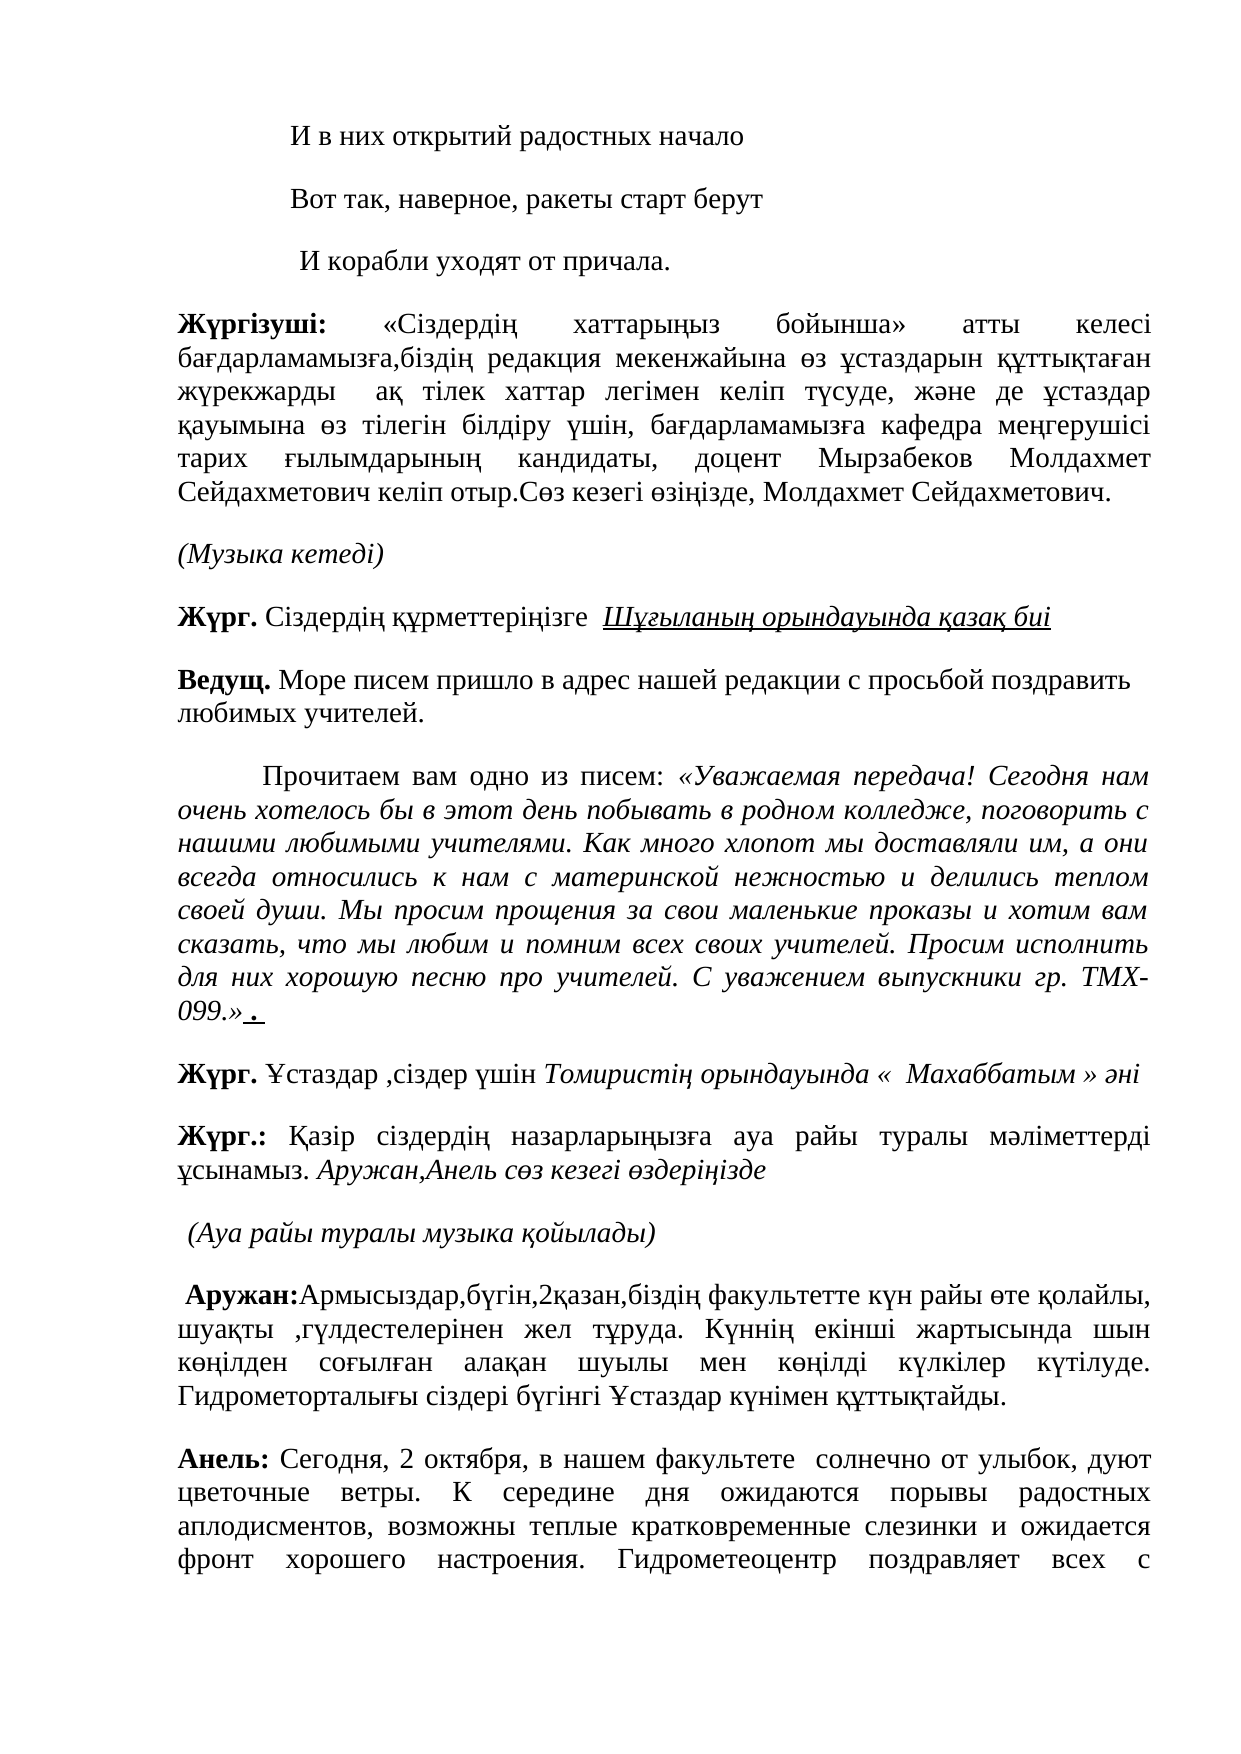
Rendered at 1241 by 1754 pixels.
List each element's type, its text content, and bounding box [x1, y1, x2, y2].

text (Ауа райы туралы музыка қойылады) [177, 1215, 1152, 1248]
text Вот так, наверное, ракеты старт берут [177, 181, 1152, 214]
text Прочитаем вам одно из писем: «Уважаемая передача! Сегодня нам очень хотелось бы в этот день побывать в родном колледже, поговорить с нашими любимыми учителями. Как много хлопот мы доставляли им, а они всегда относились к нам с материнской нежностью и делились теплом своей души. Мы просим прощения за свои маленькие проказы и хотим вам сказать, что мы любим и помним всех своих учителей. Просим исполнить для них хорошую песню про учителей. С уважением выпускники гр. ТМХ-099.» . [177, 758, 1152, 1027]
text Ведущ. Море писем пришло в адрес нашей редакции с просьбой поздравить любимых учителей. [177, 662, 1152, 729]
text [177, 1441, 1152, 1575]
text И корабли уходят от причала. [177, 243, 1152, 277]
text (Музыка кетеді) [177, 537, 1152, 570]
text Жүргізуші: «Сіздердің хаттарыңыз бойынша» атты келесі бағдарламамызға,біздің редакция мекенжайына өз ұстаздарын құттықтаған жүрекжарды ақ тілек хаттар легімен келіп түсуде, және де ұстаздар қауымына өз тілегін білдіру үшін, бағдарламамызға кафедра меңгерушісі тарих ғылымдарының кандидаты, доцент Мырзабеков Молдахмет Сейдахметович келіп отыр.Сөз кезегі өзіңізде, Молдахмет Сейдахметович. [177, 306, 1152, 507]
text Жүрг.: Қазір сіздердің назарларыңызға ауа райы туралы мәліметтерді ұсынамыз. Аружан,Анель сөз кезегі өздеріңізде [177, 1118, 1152, 1186]
text Жүрг. Сіздердің құрметтеріңізге Шұғыланың орындауында қазақ биі [177, 599, 1152, 633]
text И в них открытий радостных начало [177, 118, 1152, 152]
text Жүрг. Ұстаздар ,сіздер үшін Томиристің орындауында « Махаббатым » әні [177, 1056, 1152, 1089]
text Аружан:Армысыздар,бүгін,2қазан,біздің факультетте күн райы өте қолайлы, шуақты ,гүлдестелерінен жел тұруда. Күннің екінші жартысында шын көңілден соғылған алақан шуылы мен көңілді күлкілер күтілуде. Гидрометорталығы сіздері бүгінгі Ұстаздар күнімен құттықтайды. [177, 1277, 1152, 1412]
